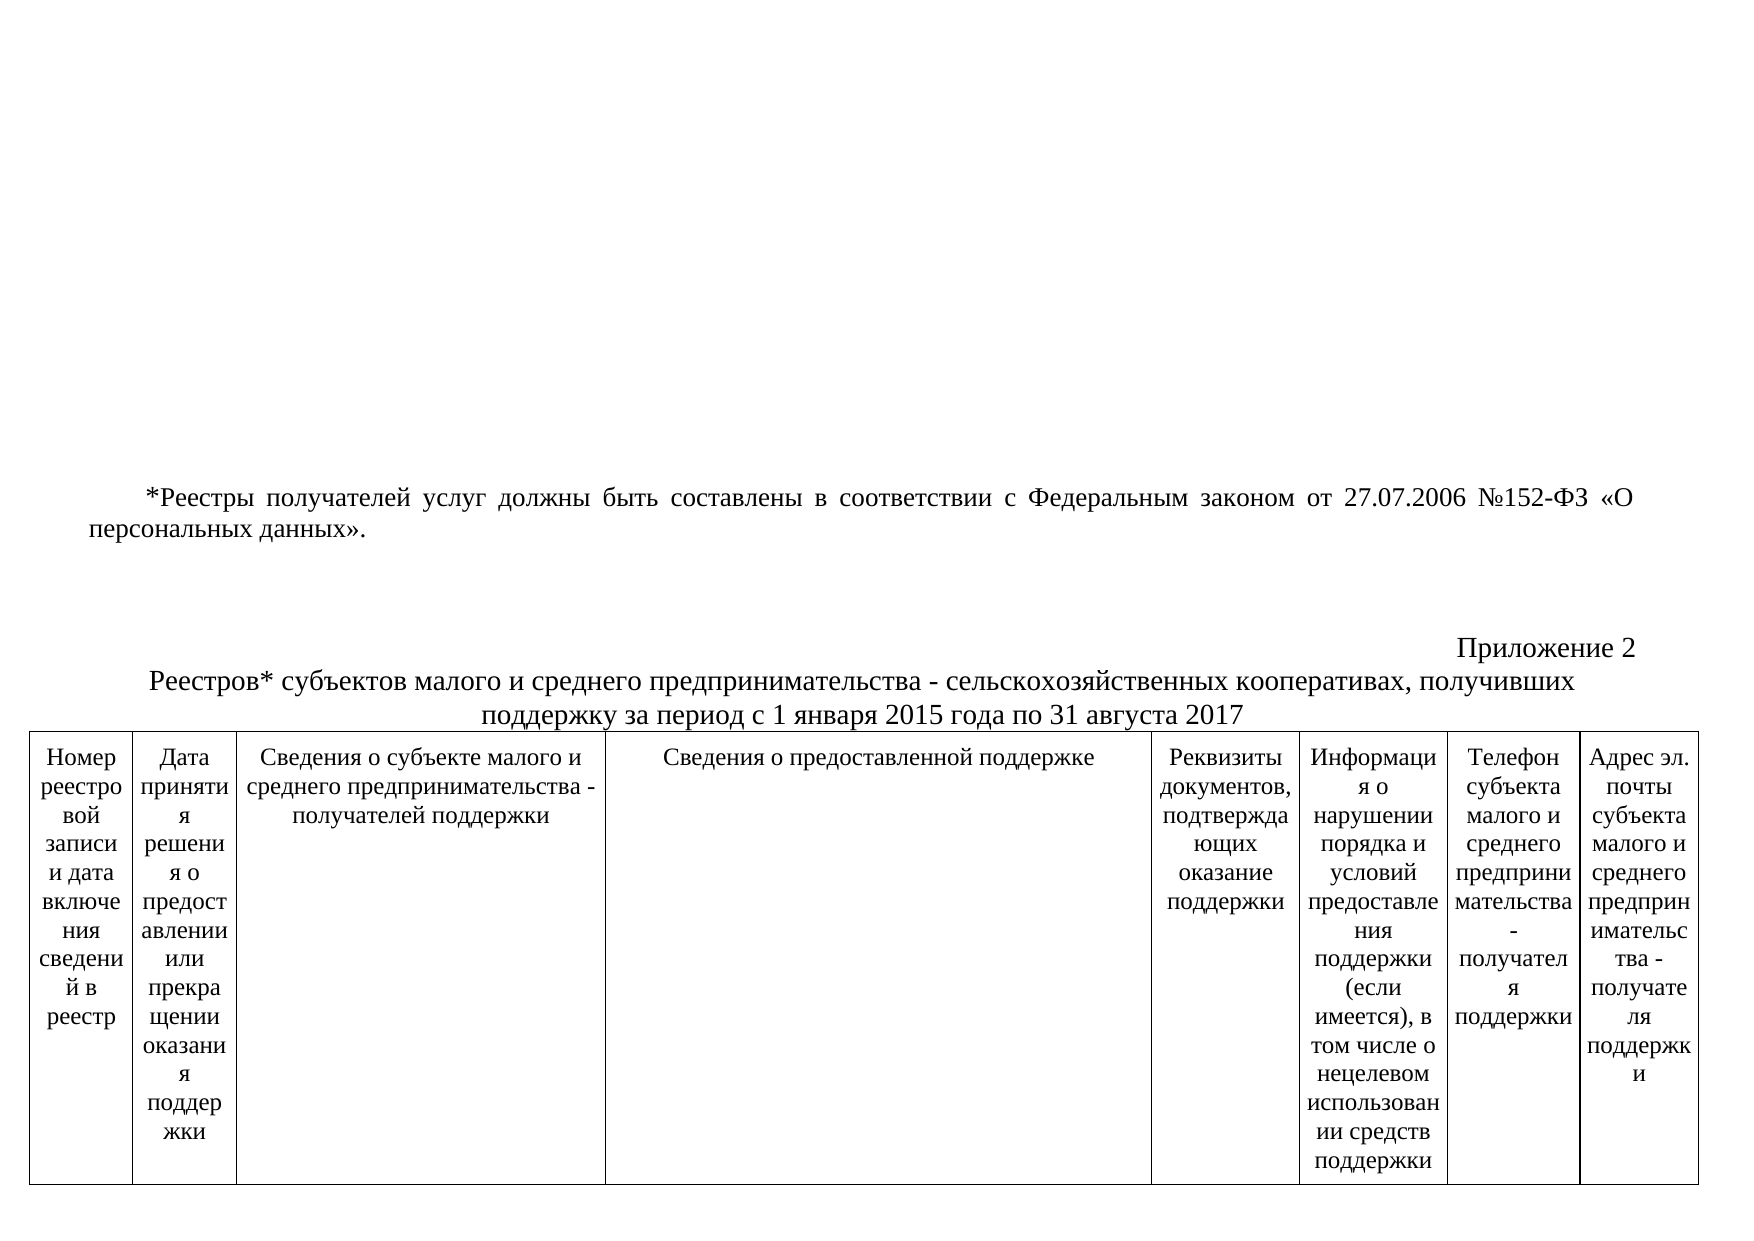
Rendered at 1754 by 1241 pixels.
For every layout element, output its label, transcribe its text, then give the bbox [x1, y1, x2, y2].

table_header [30, 732, 132, 1184]
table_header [133, 732, 236, 1184]
table_header Сведения о субъекте малого и среднего предпринимательства - получателей поддержки [237, 732, 605, 1184]
table_header Адрес эл. почты субъекта малого и среднего предпринимательства - получателя поддержки [1581, 732, 1698, 1184]
table_header Телефон субъекта малого и среднего предпринимательства - получателя поддержки [1448, 732, 1579, 1184]
table_header Информация о нарушении порядка и условий предоставления поддержки (если имеется), в том числе о нецелевом использовании средств поддержки [1300, 732, 1447, 1184]
table_header Реквизиты документов, подтверждающих оказание поддержки [1152, 732, 1299, 1184]
text Приложение 2 [89, 630, 1636, 663]
text *Реестры получателей услуг должны быть составлены в соответствии с Федеральным законом от 27.07.2006 №152-ФЗ «О персональных данных». [89, 479, 1636, 544]
text Реестров* субъектов малого и среднего предпринимательства - сельскохозяйственных кооперативах, получивших поддержку за период с 1 января 2015 года по 31 августа 2017 [89, 663, 1636, 731]
table_header Сведения о предоставленной поддержке [606, 732, 1151, 1184]
